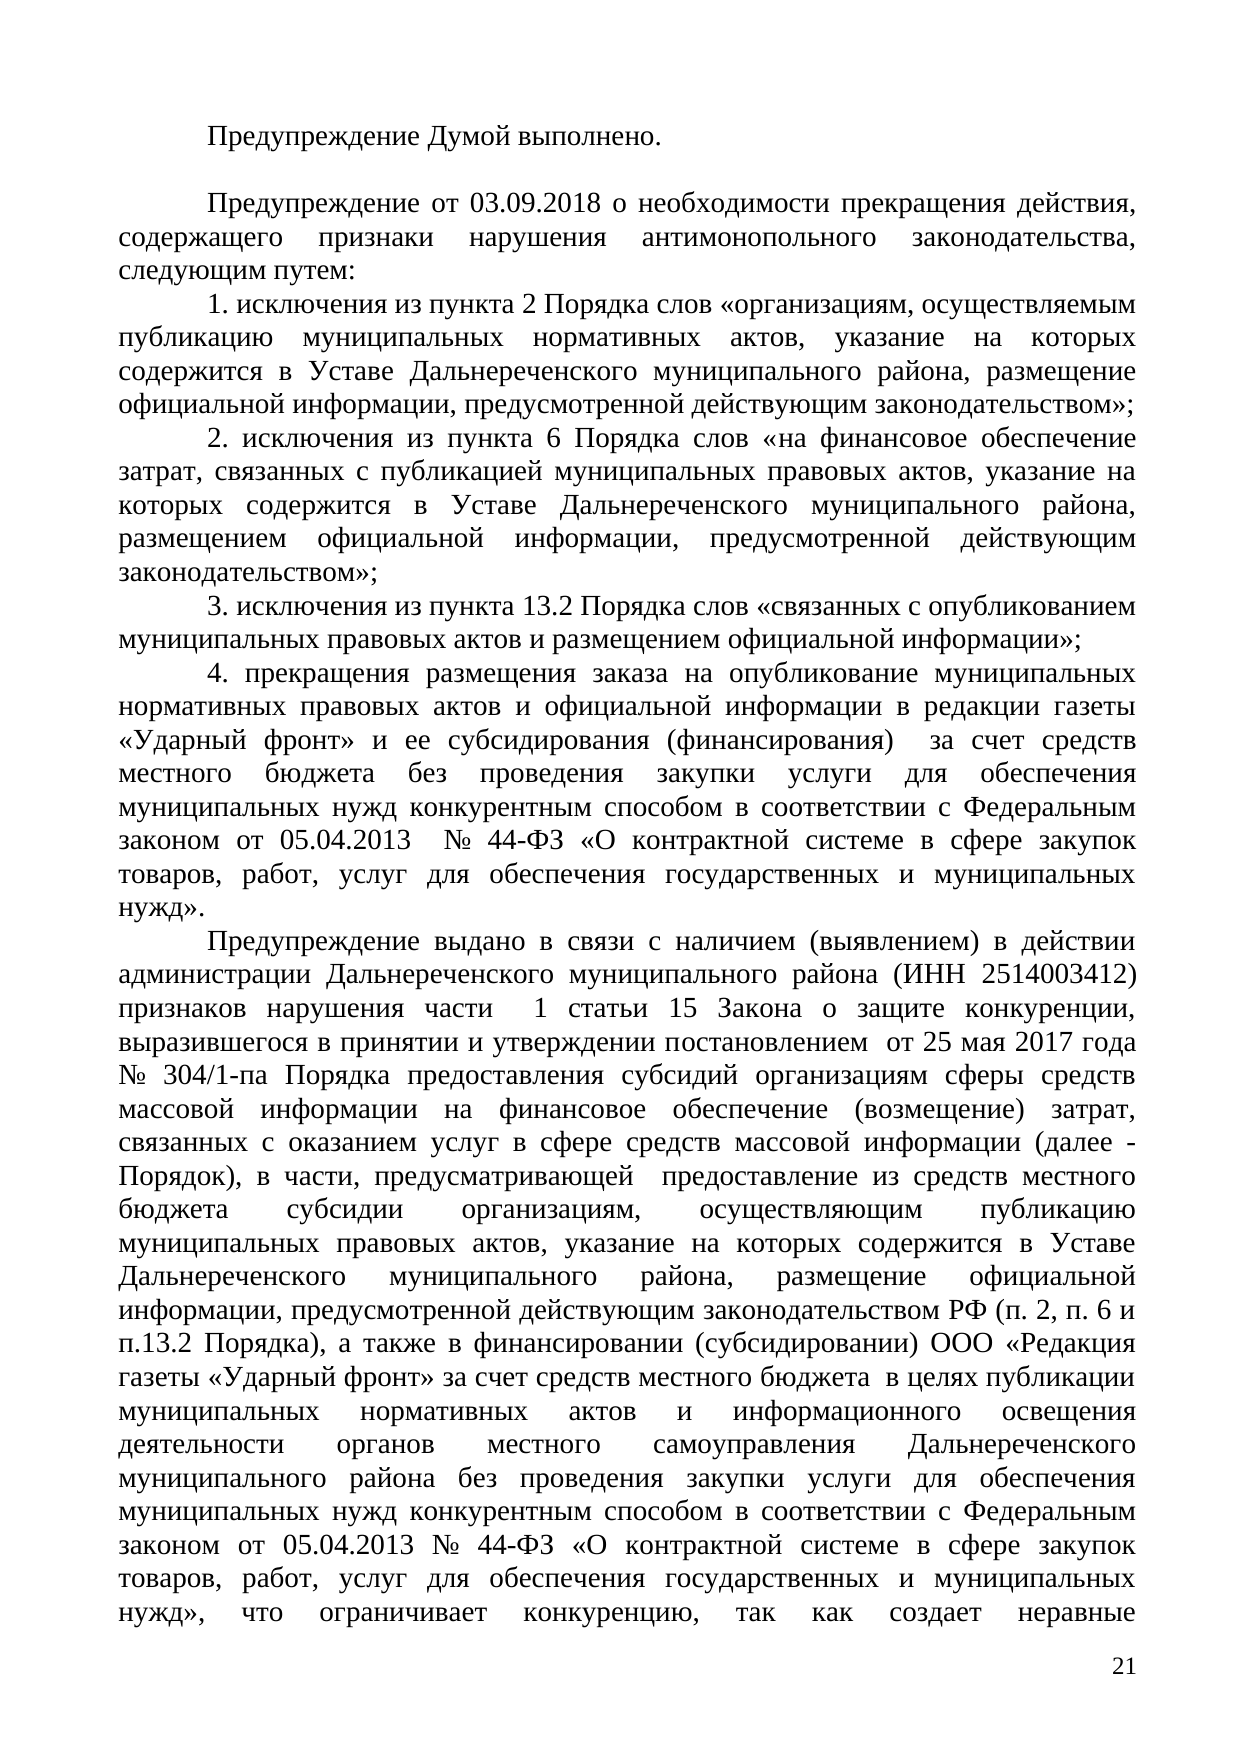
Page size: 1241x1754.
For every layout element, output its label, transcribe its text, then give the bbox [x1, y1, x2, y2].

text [118, 923, 1137, 1627]
text Предупреждение Думой выполнено. [118, 118, 1137, 152]
text 4. прекращения размещения заказа на опубликование муниципальных нормативных правовых актов и официальной информации в редакции газеты «Ударный фронт» и ее субсидирования (финансирования) за счет средств местного бюджета без проведения закупки услуги для обеспечения муниципальных нужд конкурентным способом в соответствии с Федеральным законом от 05.04.2013 № 44-ФЗ «О контрактной системе в сфере закупок товаров, работ, услуг для обеспечения государственных и муниципальных нужд». [118, 655, 1137, 923]
text 3. исключения из пункта 13.2 Порядка слов «связанных с опубликованием муниципальных правовых актов и размещением официальной информации»; [118, 588, 1137, 655]
text 1. исключения из пункта 2 Порядка слов «организациям, осуществляемым публикацию муниципальных нормативных актов, указание на которых содержится в Уставе Дальнереченского муниципального района, размещение официальной информации, предусмотренной действующим законодательством»; [118, 286, 1137, 420]
text 2. исключения из пункта 6 Порядка слов «на финансовое обеспечение затрат, связанных с публикацией муниципальных правовых актов, указание на которых содержится в Уставе Дальнереченского муниципального района, размещением официальной информации, предусмотренной действующим законодательством»; [118, 420, 1137, 588]
text Предупреждение от 03.09.2018 о необходимости прекращения действия, содержащего признаки нарушения антимонопольного законодательства, следующим путем: [118, 185, 1137, 286]
